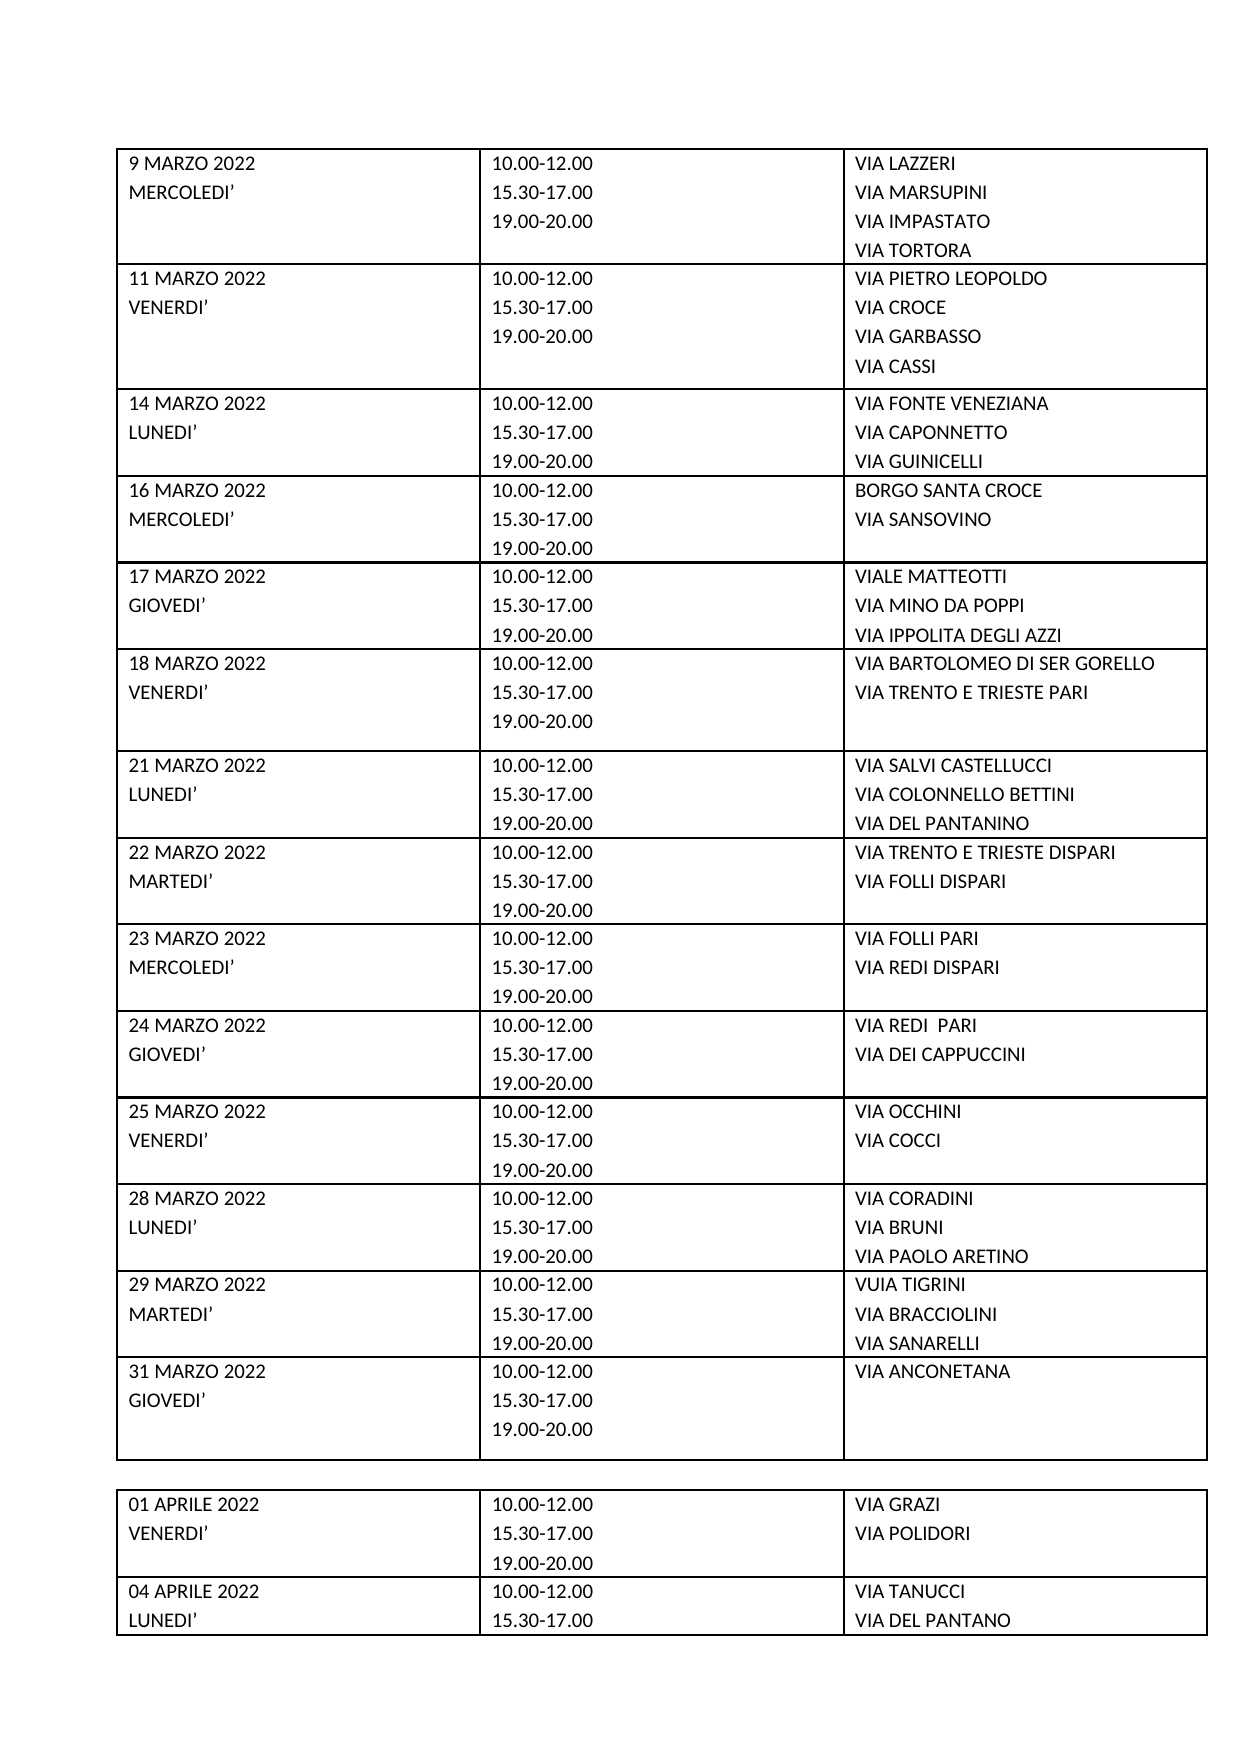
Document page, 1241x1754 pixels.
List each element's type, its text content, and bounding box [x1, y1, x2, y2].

table_cell 10.00-12.00 15.30-17.00 19.00-20.00 [481, 1272, 843, 1356]
table_cell VIALE MATTEOTTI VIA MINO DA POPPI VIA IPPOLITA DEGLI AZZI [845, 564, 1206, 648]
table_cell 10.00-12.00 15.30-17.00 19.00-20.00 [481, 1099, 843, 1183]
table_cell 10.00-12.00 15.30-17.00 19.00-20.00 [481, 564, 843, 648]
table_cell VIA SALVI CASTELLUCCI VIA COLONNELLO BETTINI VIA DEL PANTANINO [845, 752, 1206, 837]
table_cell 10.00-12.00 15.30-17.00 19.00-20.00 [481, 839, 843, 923]
table_cell VUIA TIGRINI VIA BRACCIOLINI VIA SANARELLI [845, 1272, 1206, 1356]
table_cell VIA FONTE VENEZIANA VIA CAPONNETTO VIA GUINICELLI [845, 390, 1206, 475]
table_cell 10.00-12.00 15.30-17.00 19.00-20.00 [481, 752, 843, 837]
table_cell 9 MARZO 2022 MERCOLEDI’ [118, 150, 479, 263]
table_cell VIA REDI PARI VIA DEI CAPPUCCINI [845, 1012, 1206, 1096]
table_cell BORGO SANTA CROCE VIA SANSOVINO [845, 477, 1206, 561]
table_cell 24 MARZO 2022 GIOVEDI’ [118, 1012, 479, 1096]
table_header 10.00-12.00 15.30-17.00 19.00-20.00 [481, 1491, 843, 1576]
table_cell 25 MARZO 2022 VENERDI’ [118, 1099, 479, 1183]
table_cell 31 MARZO 2022 Giovedi’ [118, 1358, 479, 1458]
table_cell VIA ANCONETANA [845, 1358, 1206, 1458]
table_cell 29 MARZO 2022 MARTEDI’ [118, 1272, 479, 1356]
table_cell 21 MARZO 2022 LUNEDI’ [118, 752, 479, 837]
table_cell 22 MARZO 2022 MARTEDI’ [118, 839, 479, 923]
table_header VIA GRAZI VIA POLIDORI [845, 1491, 1206, 1576]
table_cell 10.00-12.00 15.30-17.00 19.00-20.00 [481, 925, 843, 1010]
table_cell 10.00-12.00 15.30-17.00 19.00-20.00 [481, 477, 843, 561]
table_cell VIA OCCHINI VIA COCCI [845, 1099, 1206, 1183]
table_cell 10.00-12.00 15.30-17.00 19.00-20.00 [481, 390, 843, 475]
table_cell VIA TRENTO E TRIESTE DISPARI VIA FOLLI DISPARI [845, 839, 1206, 923]
table_cell VIA PIETRO LEOPOLDO VIA CROCE VIA GARBASSO VIA CASSI [845, 265, 1206, 388]
table_cell 23 MARZO 2022 MERCOLEDI’ [118, 925, 479, 1010]
table_cell 16 MARZO 2022 MERCOLEDI’ [118, 477, 479, 561]
table_cell VIA FOLLI PARI VIA REDI DISPARI [845, 925, 1206, 1010]
table_cell 10.00-12.00 15.30-17.00 19.00-20.00 [481, 1358, 843, 1458]
table_cell 14 MARZO 2022 LUNEDI’ [118, 390, 479, 475]
table_cell 28 MARZO 2022 LUNEDI’ [118, 1185, 479, 1269]
table_cell 10.00-12.00 15.30-17.00 19.00-20.00 [481, 1012, 843, 1096]
table_cell 17 MARZO 2022 GIOVEDI’ [118, 564, 479, 648]
table_cell VIA BARTOLOMEO DI SER GORELLO VIA TRENTO E TRIESTE PARI [845, 650, 1206, 750]
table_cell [845, 1578, 1206, 1634]
table_cell 10.00-12.00 15.30-17.00 19.00-20.00 [481, 1185, 843, 1269]
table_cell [118, 1578, 479, 1634]
table_cell 10.00-12.00 15.30-17.00 19.00-20.00 [481, 650, 843, 750]
table_cell 10.00-12.00 15.30-17.00 19.00-20.00 [481, 265, 843, 388]
table_header 01 APRILE 2022 VENERDI’ [118, 1491, 479, 1576]
table_cell VIA LAZZERI VIA MARSUPINI VIA IMPASTATO VIA TORTORA [845, 150, 1206, 263]
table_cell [481, 150, 843, 263]
table_cell 18 MARZO 2022 VENERDI’ [118, 650, 479, 750]
table_cell 11 MARZO 2022 VENERDI’ [118, 265, 479, 388]
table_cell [481, 1578, 843, 1634]
table_cell VIA CORADINI VIA BRUNI VIA PAOLO ARETINO [845, 1185, 1206, 1269]
